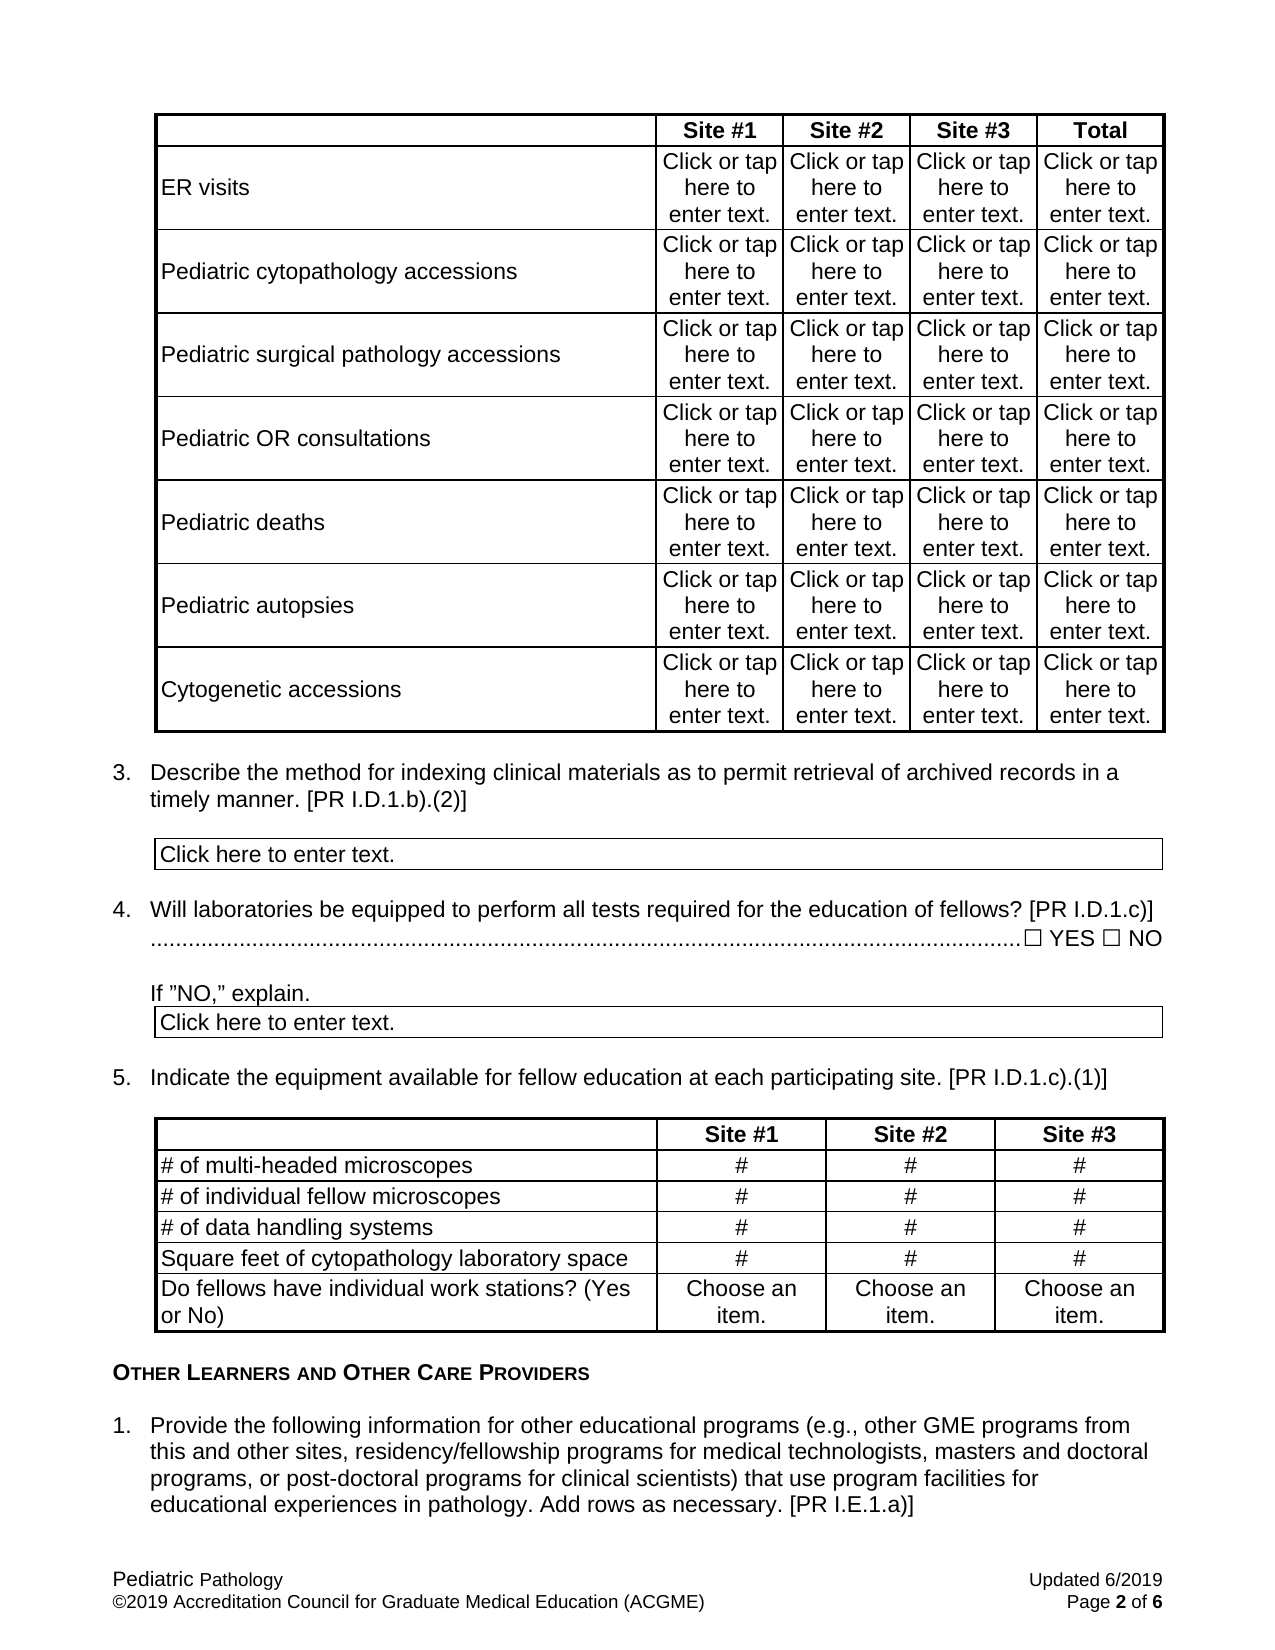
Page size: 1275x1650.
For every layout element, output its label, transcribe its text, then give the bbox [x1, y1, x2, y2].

list Provide the following information for other educational programs (e.g., other GME programs from this and other sites, residency/fellowship programs for medical technologists, masters and doctoral programs, or post-doctoral programs for clinical scientists) that use program facilities for educational experiences in pathology. Add rows as necessary. [PR I.E.1.a)] [112, 1412, 1162, 1517]
table_cell Pediatric deaths [158, 481, 655, 563]
table_cell # of multi-headed microscopes [158, 1151, 656, 1180]
table_cell Pediatric surgical pathology accessions [158, 314, 655, 396]
table_header Total [1038, 116, 1162, 145]
table_cell # of individual fellow microscopes [158, 1182, 656, 1211]
list Describe the method for indexing clinical materials as to permit retrieval of archived records in a timely manner. [PR I.D.1.b).(2)] [112, 759, 1162, 812]
list Indicate the equipment available for fellow education at each participating site. [PR I.D.1.c).(1)] [112, 1064, 1162, 1090]
table_header Site #3 [911, 116, 1036, 145]
text If ”NO,” explain. [150, 980, 1162, 1006]
table_header Site #1 [658, 1120, 825, 1149]
list Will laboratories be equipped to perform all tests required for the education of fellows? [PR I.D.1.c)] YES NO [112, 896, 1162, 953]
table_header Site #2 [784, 116, 909, 145]
table_cell Cytogenetic accessions [158, 648, 655, 730]
table_cell Pediatric autopsies [158, 564, 655, 646]
table_cell # of data handling systems [158, 1212, 656, 1242]
table_header Site #2 [827, 1120, 994, 1149]
table_header [158, 1120, 656, 1149]
table_header Site #1 [657, 116, 782, 145]
table_cell Pediatric cytopathology accessions [158, 230, 655, 312]
table_cell ER visits [158, 147, 655, 228]
table_header Site #3 [996, 1120, 1162, 1149]
table_cell Square feet of cytopathology laboratory space [158, 1243, 656, 1272]
table_cell Do fellows have individual work stations? (Yes or No) [158, 1274, 656, 1329]
table_header [158, 116, 655, 145]
text Other Learners and Other Care Providers [112, 1359, 1162, 1385]
table_cell Pediatric OR consultations [158, 397, 655, 479]
